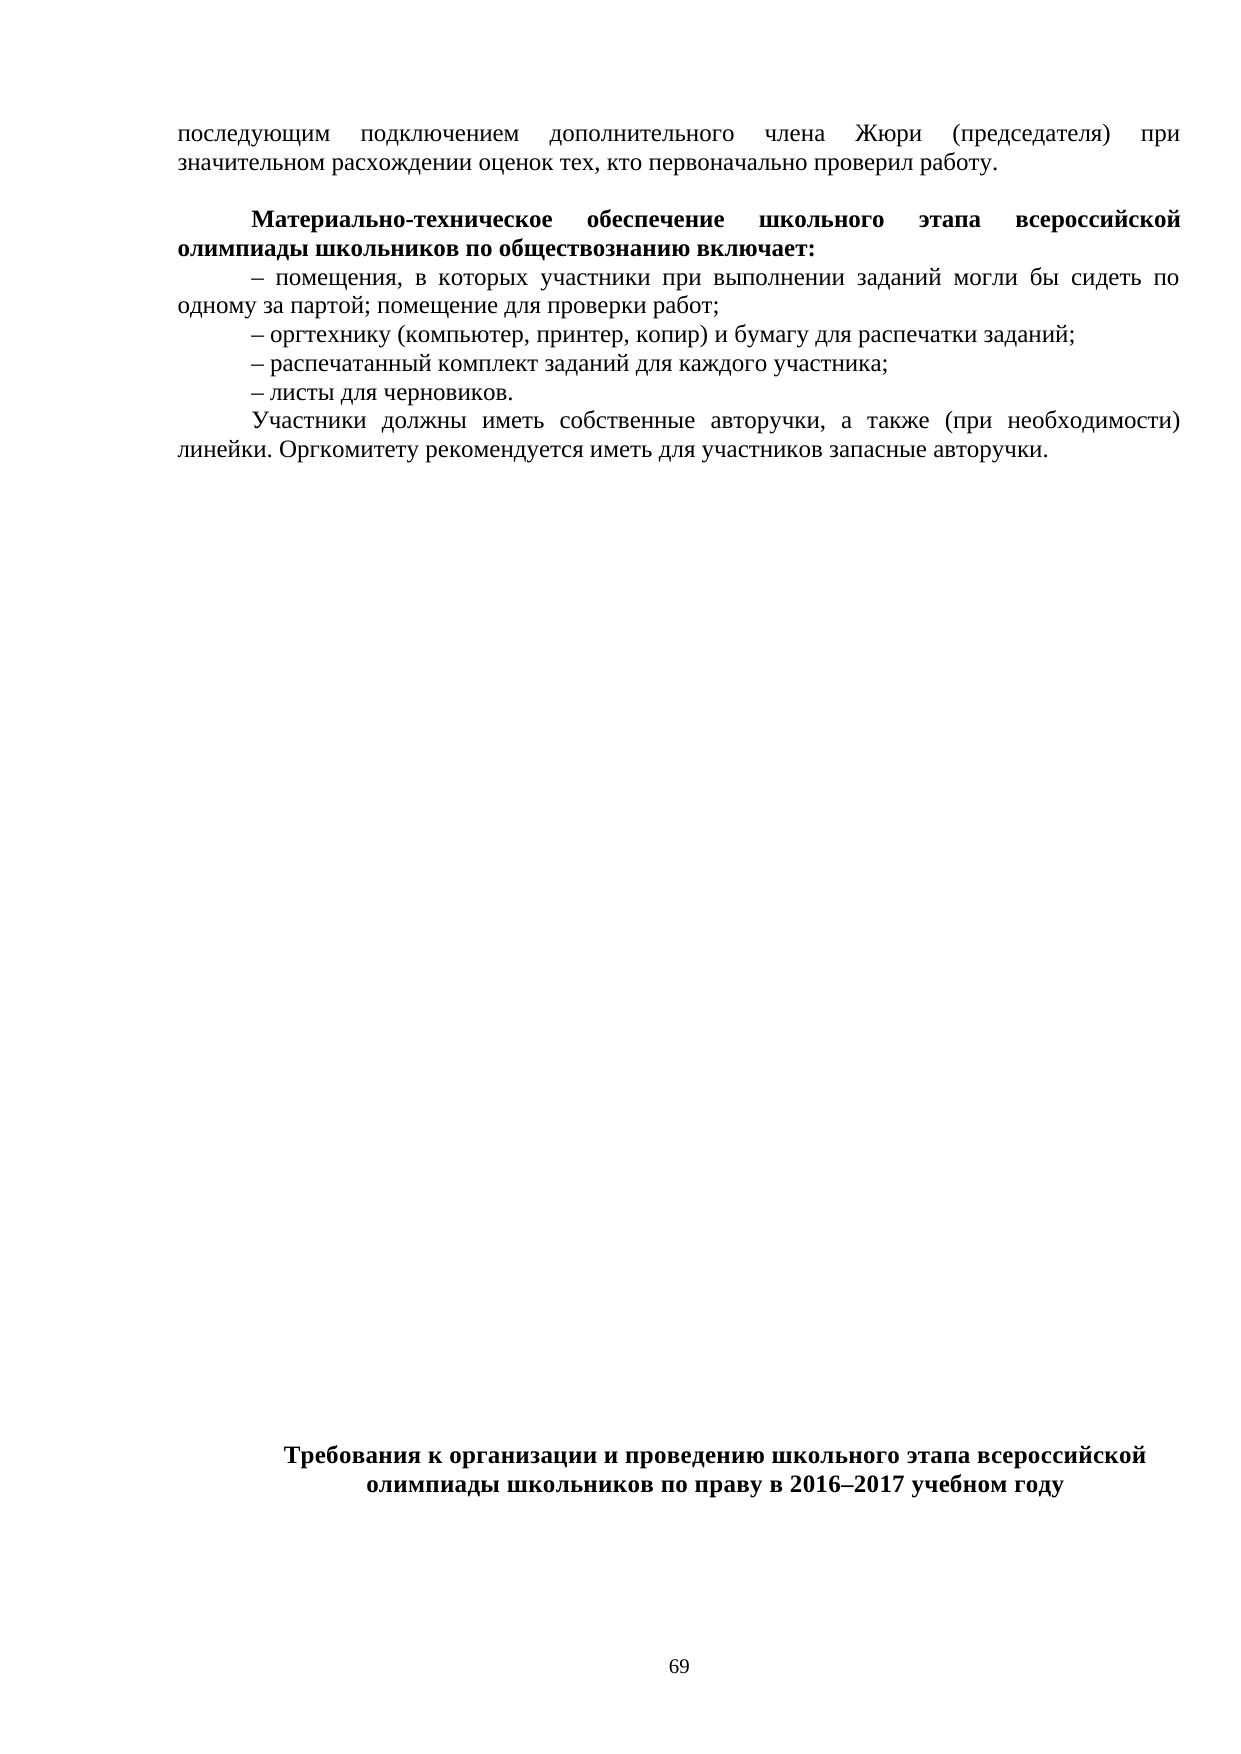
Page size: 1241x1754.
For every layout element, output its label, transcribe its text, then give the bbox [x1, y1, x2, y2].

subtitle Требования к организации и проведению школьного этапа всероссийской олимпиады школьников по праву в 2016–2017 учебном году [252, 1441, 1179, 1498]
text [177, 118, 1181, 176]
text – листы для черновиков. [177, 377, 1181, 406]
text – распечатанный комплект заданий для каждого участника; [177, 348, 1181, 377]
text – оргтехнику (компьютер, принтер, копир) и бумагу для распечатки заданий; [177, 319, 1181, 348]
text – помещения, в которых участники при выполнении заданий могли бы сидеть по одному за партой; помещение для проверки работ; [177, 262, 1181, 319]
text Участники должны иметь собственные авторучки, а также (при необходимости) линейки. Оргкомитету рекомендуется иметь для участников запасные авторучки. [177, 406, 1181, 463]
text Материально-техническое обеспечение школьного этапа всероссийской олимпиады школьников по обществознанию включает: [177, 204, 1181, 262]
